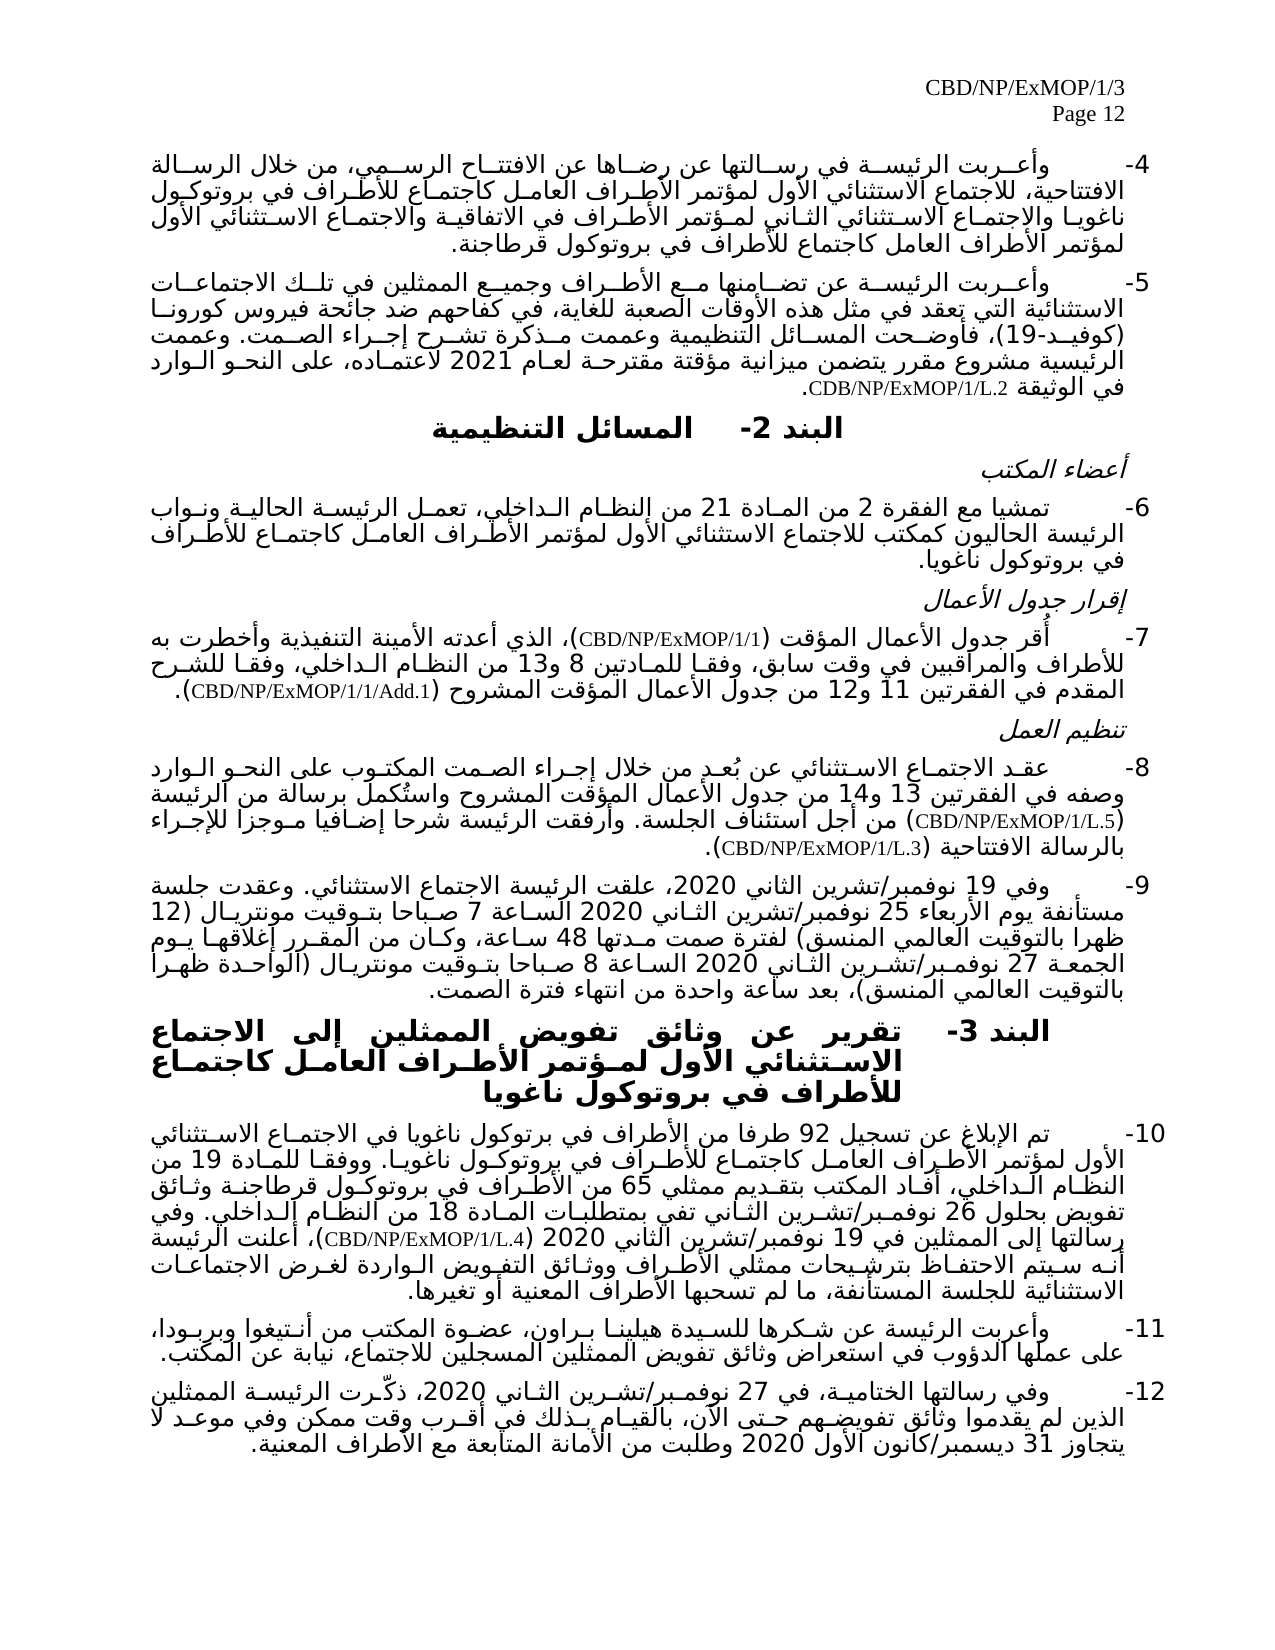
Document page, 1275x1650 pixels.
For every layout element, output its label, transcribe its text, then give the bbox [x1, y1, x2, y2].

text أعضاء المكتب [150, 457, 1125, 483]
list عقد الاجتماع الاستثنائي عن بُعد من خلال إجراء الصمت المكتوب على النحو الوارد وصفه في الفقرتين 13 و14 من جدول الأعمال المؤقت المشروح واستُكمل برسالة من الرئيسة (CBD/NP/ExMOP/1/L.5) من أجل استئناف الجلسة. وأرفقت الرئيسة شرحا إضافيا موجزا للإجراء بالرسالة الافتتاحية (CBD/NP/ExMOP/1/L.3). [150, 756, 1125, 861]
list وأعربت الرئيسة عن تضامنها مع الأطراف وجميع الممثلين في تلك الاجتماعات الاستثنائية التي تعقد في مثل هذه الأوقات الصعبة للغاية، في كفاحهم ضد جائحة فيروس كورونا (كوفيد-19)، فأوضحت المسائل التنظيمية وعممت مذكرة تشرح إجراء الصمت. وعممت الرئيسية مشروع مقرر يتضمن ميزانية مؤقتة مقترحة لعام 2021 لاعتماده، على النحو الوارد في الوثيقة CDB/NP/ExMOP/1/L.2. [150, 270, 1125, 402]
list تمشيا مع الفقرة 2 من المادة 21 من النظام الداخلي، تعمل الرئيسة الحالية ونواب الرئيسة الحاليون كمكتب للاجتماع الاستثنائي الأول لمؤتمر الأطراف العامل كاجتماع للأطراف في بروتوكول ناغويا. [150, 496, 1125, 575]
list وفي 19 نوفمبر/تشرين الثاني 2020، علقت الرئيسة الاجتماع الاستثنائي. وعقدت جلسة مستأنفة يوم الأربعاء 25 نوفمبر/تشرين الثاني 2020 الساعة 7 صباحا بتوقيت مونتريال (12 ظهرا بالتوقيت العالمي المنسق) لفترة صمت مدتها 48 ساعة، وكان من المقرر إغلاقها يوم الجمعة 27 نوفمبر/تشرين الثاني 2020 الساعة 8 صباحا بتوقيت مونتريال (الواحدة ظهرا بالتوقيت العالمي المنسق)، بعد ساعة واحدة من انتهاء فترة الصمت. [150, 873, 1125, 1005]
list أُقر جدول الأعمال المؤقت (CBD/NP/ExMOP/1/1)، الذي أعدته الأمينة التنفيذية وأخطرت به للأطراف والمراقبين في وقت سابق، وفقا للمادتين 8 و13 من النظام الداخلي، وفقا للشرح المقدم في الفقرتين 11 و12 من جدول الأعمال المؤقت المشروح (CBD/NP/ExMOP/1/1/Add.1). [150, 626, 1125, 705]
text إقرار جدول الأعمال [150, 587, 1125, 613]
text تنظيم العمل [150, 717, 1125, 743]
text البند 3- تقرير عن وثائق تفويض الممثلين إلى الاجتماع الاستثنائي الأول لمؤتمر الأطراف العامل كاجتماع للأطراف في بروتوكول ناغويا [150, 1017, 1051, 1109]
list وفي رسالتها الختامية، في 27 نوفمبر/تشرين الثاني 2020، ذكّرت الرئيسة الممثلين الذين لم يقدموا وثائق تفويضهم حتى الآن، بالقيام بذلك في أقرب وقت ممكن وفي موعد لا يتجاوز 31 ديسمبر/كانون الأول 2020 وطلبت من الأمانة المتابعة مع الأطراف المعنية. [150, 1380, 1125, 1458]
text البند 2- المسائل التنظيمية [150, 414, 1125, 445]
list وأعربت الرئيسة في رسالتها عن رضاها عن الافتتاح الرسمي، من خلال الرسالة الافتتاحية، للاجتماع الاستثنائي الأول لمؤتمر الأطراف العامل كاجتماع للأطراف في بروتوكول ناغويا والاجتماع الاستثنائي الثاني لمؤتمر الأطراف في الاتفاقية والاجتماع الاستثنائي الأول لمؤتمر الأطراف العامل كاجتماع للأطراف في بروتوكول قرطاجنة. [150, 153, 1125, 258]
list تم الإبلاغ عن تسجيل 92 طرفا من الأطراف في برتوكول ناغويا في الاجتماع الاستثنائي الأول لمؤتمر الأطراف العامل كاجتماع للأطراف في بروتوكول ناغويا. ووفقا للمادة 19 من النظام الداخلي، أفاد المكتب بتقديم ممثلي 65 من الأطراف في بروتوكول قرطاجنة وثائق تفويض بحلول 26 نوفمبر/تشرين الثاني تفي بمتطلبات المادة 18 من النظام الداخلي. وفي رسالتها إلى الممثلين في 19 نوفمبر/تشرين الثاني 2020 (CBD/NP/ExMOP/1/L.4)، أعلنت الرئيسة أنه سيتم الاحتفاظ بترشيحات ممثلي الأطراف ووثائق التفويض الواردة لغرض الاجتماعات الاستثنائية للجلسة المستأنفة، ما لم تسحبها الأطراف المعنية أو تغيرها. [150, 1121, 1125, 1305]
list وأعربت الرئيسة عن شكرها للسيدة هيلينا براون، عضوة المكتب من أنتيغوا وبربودا، على عملها الدؤوب في استعراض وثائق تفويض الممثلين المسجلين للاجتماع، نيابة عن المكتب. [150, 1318, 1125, 1367]
